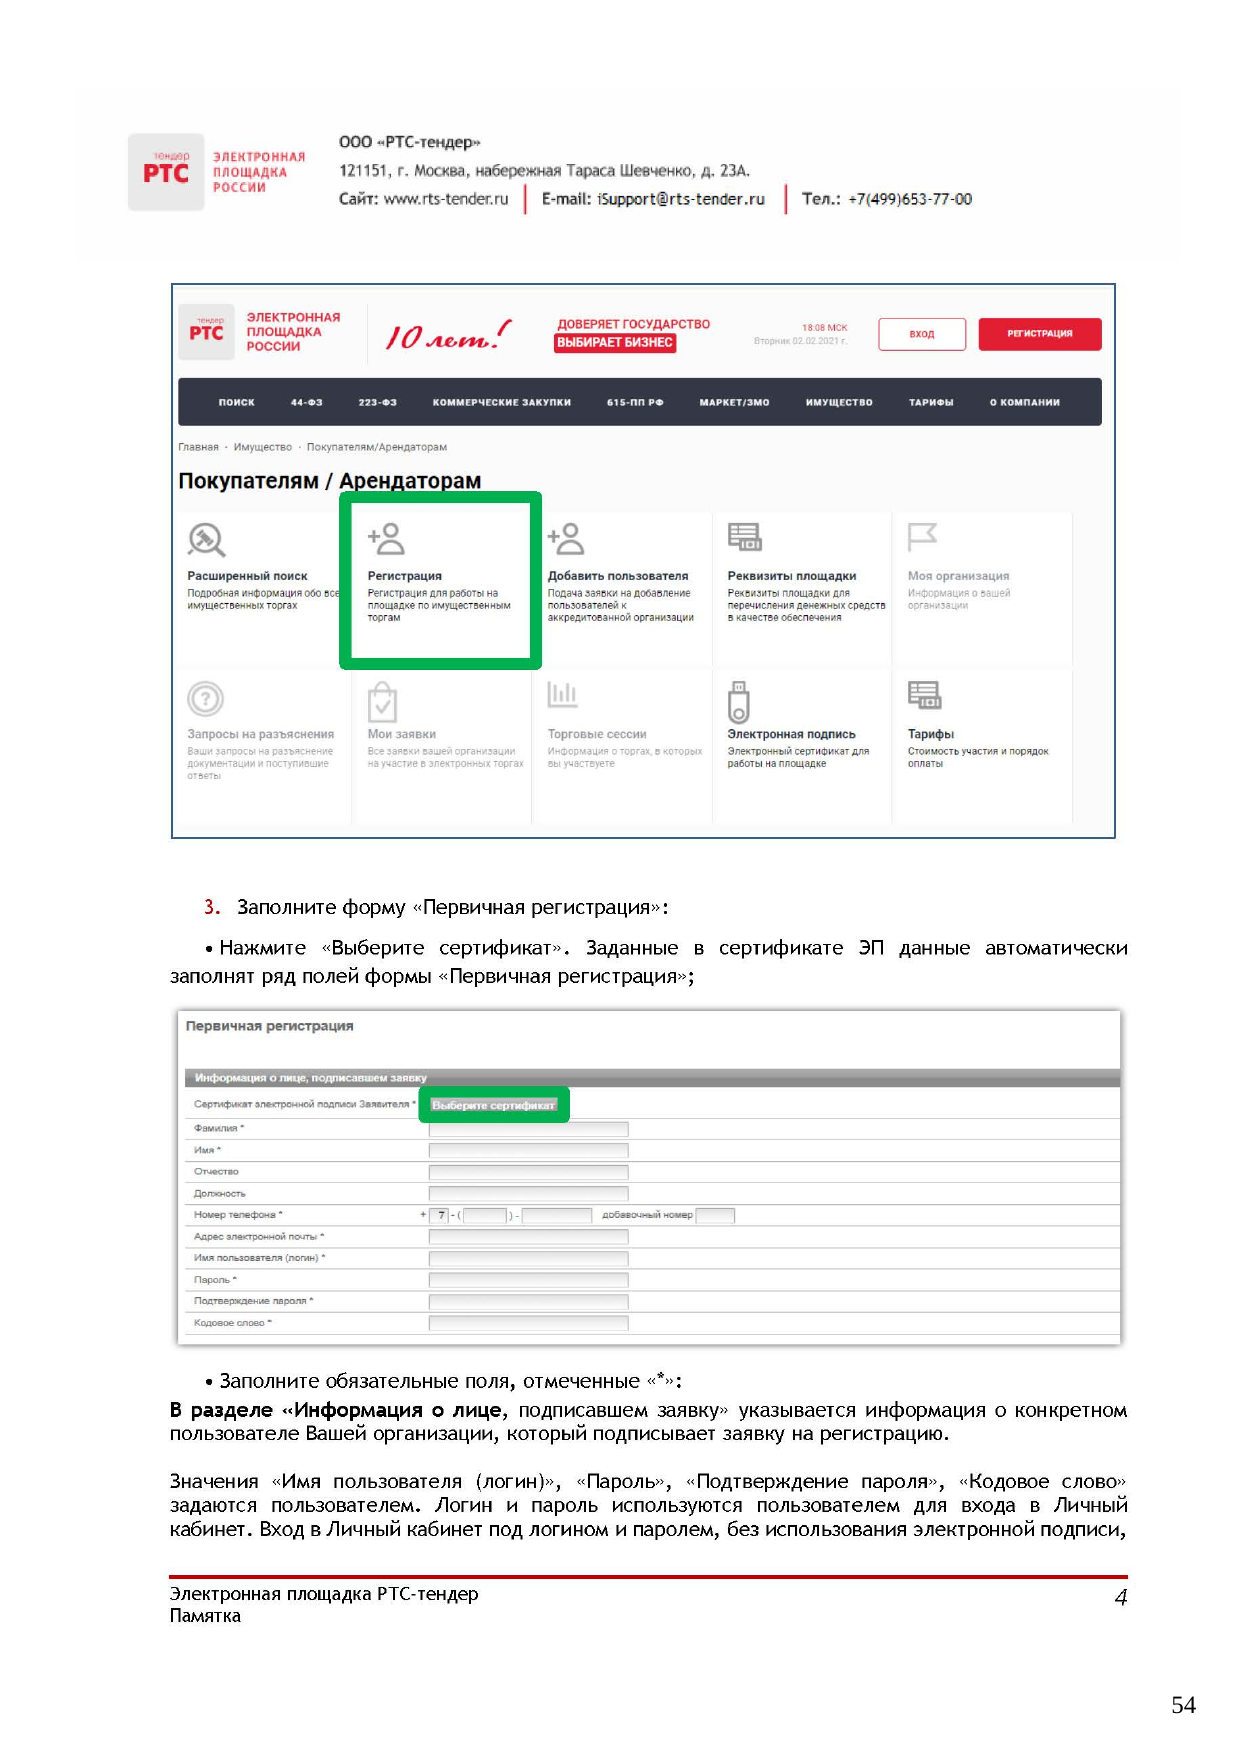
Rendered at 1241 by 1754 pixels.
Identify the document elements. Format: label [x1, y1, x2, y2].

picture [76, 88, 1194, 1666]
